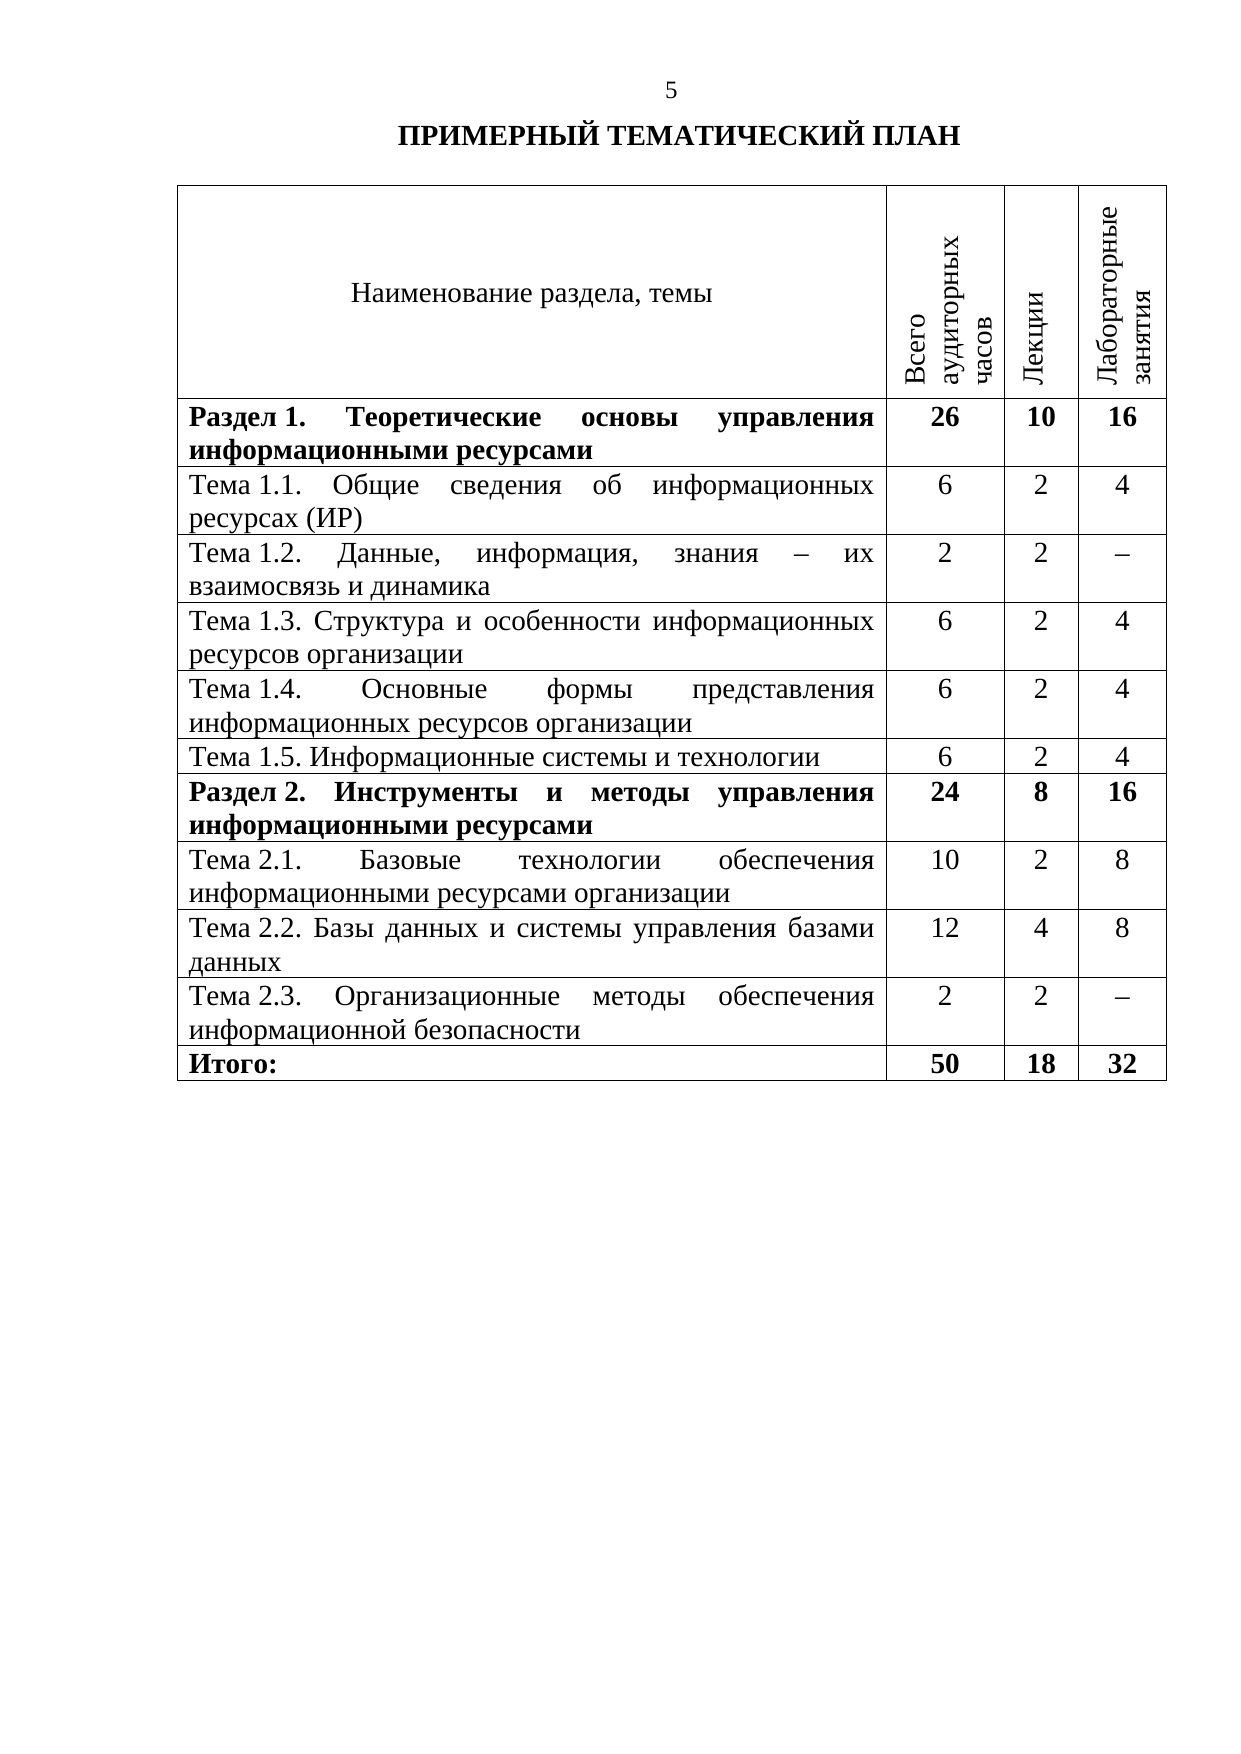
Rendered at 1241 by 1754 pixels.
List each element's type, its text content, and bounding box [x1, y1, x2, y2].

table_cell 10 [1005, 399, 1078, 466]
table_cell Тема 1.3. Структура и особенности информационных ресурсов организации [178, 603, 886, 670]
table_cell 6 [887, 603, 1004, 670]
table_cell Тема 2.2. Базы данных и системы управления базами данных [178, 910, 886, 977]
table_cell Тема 2.3. Организационные методы обеспечения информационной безопасности [178, 978, 886, 1045]
table_cell 2 [1005, 467, 1078, 534]
table_cell 32 [1079, 1046, 1166, 1080]
table_header Лекции [1005, 186, 1078, 398]
table_cell Раздел 2. Инструменты и методы управления информационными ресурсами [178, 774, 886, 841]
table_cell Раздел 1. Теоретические основы управления информационными ресурсами [178, 399, 886, 466]
table_cell 2 [1005, 842, 1078, 909]
table_cell 2 [1005, 671, 1078, 738]
table_cell 4 [1079, 467, 1166, 534]
table_cell 6 [887, 467, 1004, 534]
table_cell 8 [1005, 774, 1078, 841]
table_cell Тема 1.5. Информационные системы и технологии [178, 739, 886, 773]
table_cell Тема 1.1. Общие сведения об информационных ресурсах (ИР) [178, 467, 886, 534]
table_cell 6 [887, 739, 1004, 773]
table_cell 8 [1079, 910, 1166, 977]
table_cell – [1079, 535, 1166, 602]
table_cell 2 [1005, 535, 1078, 602]
table_cell Тема 1.2. Данные, информация, знания – их взаимосвязь и динамика [178, 535, 886, 602]
table_cell 2 [1005, 603, 1078, 670]
table_cell 4 [1005, 910, 1078, 977]
table_cell 2 [1005, 739, 1078, 773]
table_cell 2 [887, 535, 1004, 602]
table_cell Итого: [178, 1046, 886, 1080]
table_cell 16 [1079, 774, 1166, 841]
table_header Наименование раздела, темы [178, 186, 886, 398]
table_cell 16 [1079, 399, 1166, 466]
table_cell 50 [887, 1046, 1004, 1080]
table_cell 8 [1079, 842, 1166, 909]
table_cell 2 [887, 978, 1004, 1045]
table_cell 10 [887, 842, 1004, 909]
text ПРИМЕРНЫЙ ТЕМАТИЧЕСКИЙ ПЛАН [177, 118, 1181, 152]
table_cell 4 [1079, 603, 1166, 670]
table_cell – [1079, 978, 1166, 1045]
table_cell 2 [1005, 978, 1078, 1045]
table_header Всего аудиторных часов [887, 186, 1004, 398]
table_cell 6 [887, 671, 1004, 738]
table_cell 4 [1079, 739, 1166, 773]
table_header Лабораторные занятия [1079, 186, 1166, 398]
table_cell 18 [1005, 1046, 1078, 1080]
table_cell 26 [887, 399, 1004, 466]
table_cell 12 [887, 910, 1004, 977]
table_cell 24 [887, 774, 1004, 841]
table_cell Тема 2.1. Базовые технологии обеспечения информационными ресурсами организации [178, 842, 886, 909]
table_cell Тема 1.4. Основные формы представления информационных ресурсов организации [178, 671, 886, 738]
table_cell 4 [1079, 671, 1166, 738]
